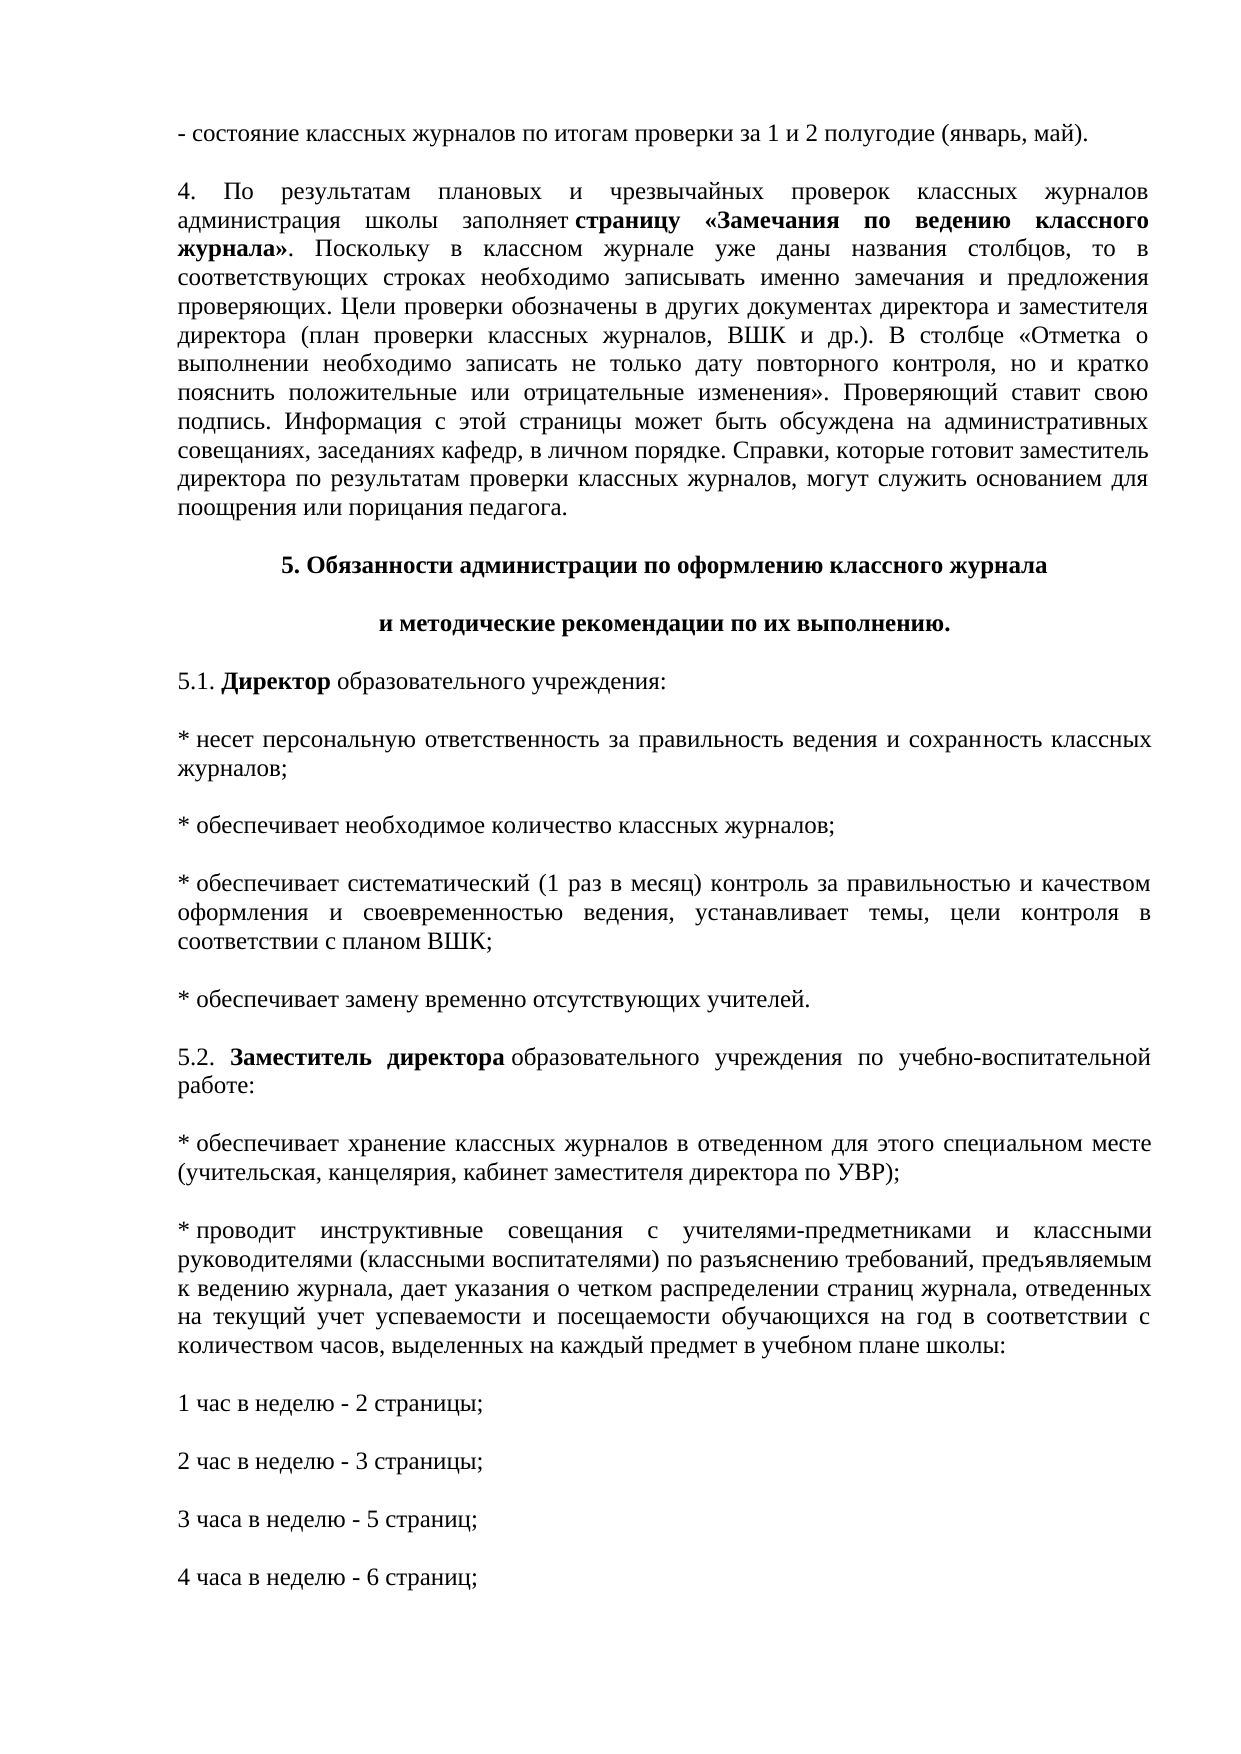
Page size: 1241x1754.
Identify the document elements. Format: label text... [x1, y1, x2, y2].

text *​ обеспечивает замену временно отсутствующих учителей. [177, 984, 1152, 1013]
text 5. Обязанности администрации по оформлению классного журнала [177, 550, 1152, 579]
text *​ обеспечивает систематический (1 раз в месяц) контроль за правильностью и качеством оформления и своевременностью ведения, ус​танавливает темы, цели контроля в соответствии с планом ВШК; [177, 868, 1152, 955]
text *​ обеспечивает необходимое количество классных журналов; [177, 811, 1152, 839]
text 2 час в неделю - 3 страницы; [177, 1446, 861, 1475]
text 3 часа в неделю - 5 страниц; [177, 1504, 861, 1533]
text *​ обеспечивает хранение классных журналов в отведенном для этого специ​альном месте (учительская, канцелярия, кабинет заместителя директора по УВР); [177, 1128, 1152, 1186]
text *​ несет персональную ответственность за правильность ведения и сохран​ность классных журналов; [177, 724, 1152, 781]
text 5.2. Заместитель директора образовательного учреждения по учебно-воспитательной работе: [177, 1042, 1152, 1099]
text и методические рекомендации по их выполнению. [177, 608, 1152, 637]
text 4. По результатам плановых и чрезвычайных проверок классных журналов администрация школы заполняет страницу «Замечания по ведению классного журнала». Поскольку в классном журнале уже даны названия столбцов, то в соответствующих строках необходимо записывать именно замечания и предложения проверяющих. Цели проверки обозначены в других документах директора и заместителя директора (план проверки классных журналов, ВШК и др.). В столбце «Отметка о выполнении необходимо записать не только дату повторного контроля, но и кратко пояснить положительные или отрицательные изменения». Проверяющий ставит свою подпись. Информация с этой страницы может быть обсуждена на административных совещаниях, заседаниях кафедр, в личном порядке. Справки, которые готовит заместитель директора по результатам проверки классных журналов, могут служить основанием для поощрения или порицания педагога. [177, 176, 1149, 521]
text - состояние классных журналов по итогам проверки за 1 и 2 полугодие (январь, май). [177, 118, 1152, 147]
text 4 часа в неделю - 6 страниц; [177, 1562, 861, 1591]
text 5.1. Директор образовательного учреждения: [177, 666, 1152, 695]
text 1 час в неделю - 2 страницы; [177, 1388, 861, 1417]
text *​ проводит инструктивные совещания с учителями-предметниками и класс​ными руководителями (классными воспитателями) по разъяснению требований, предъ​являемым к ведению журнала, дает указания о четком распределении стра​ниц журнала, отведенных на текущий учет успеваемости и посещаемости обучающихся на год в соответствии с количеством часов, выделенных на каждый предмет в учебном плане школы: [177, 1215, 1152, 1359]
